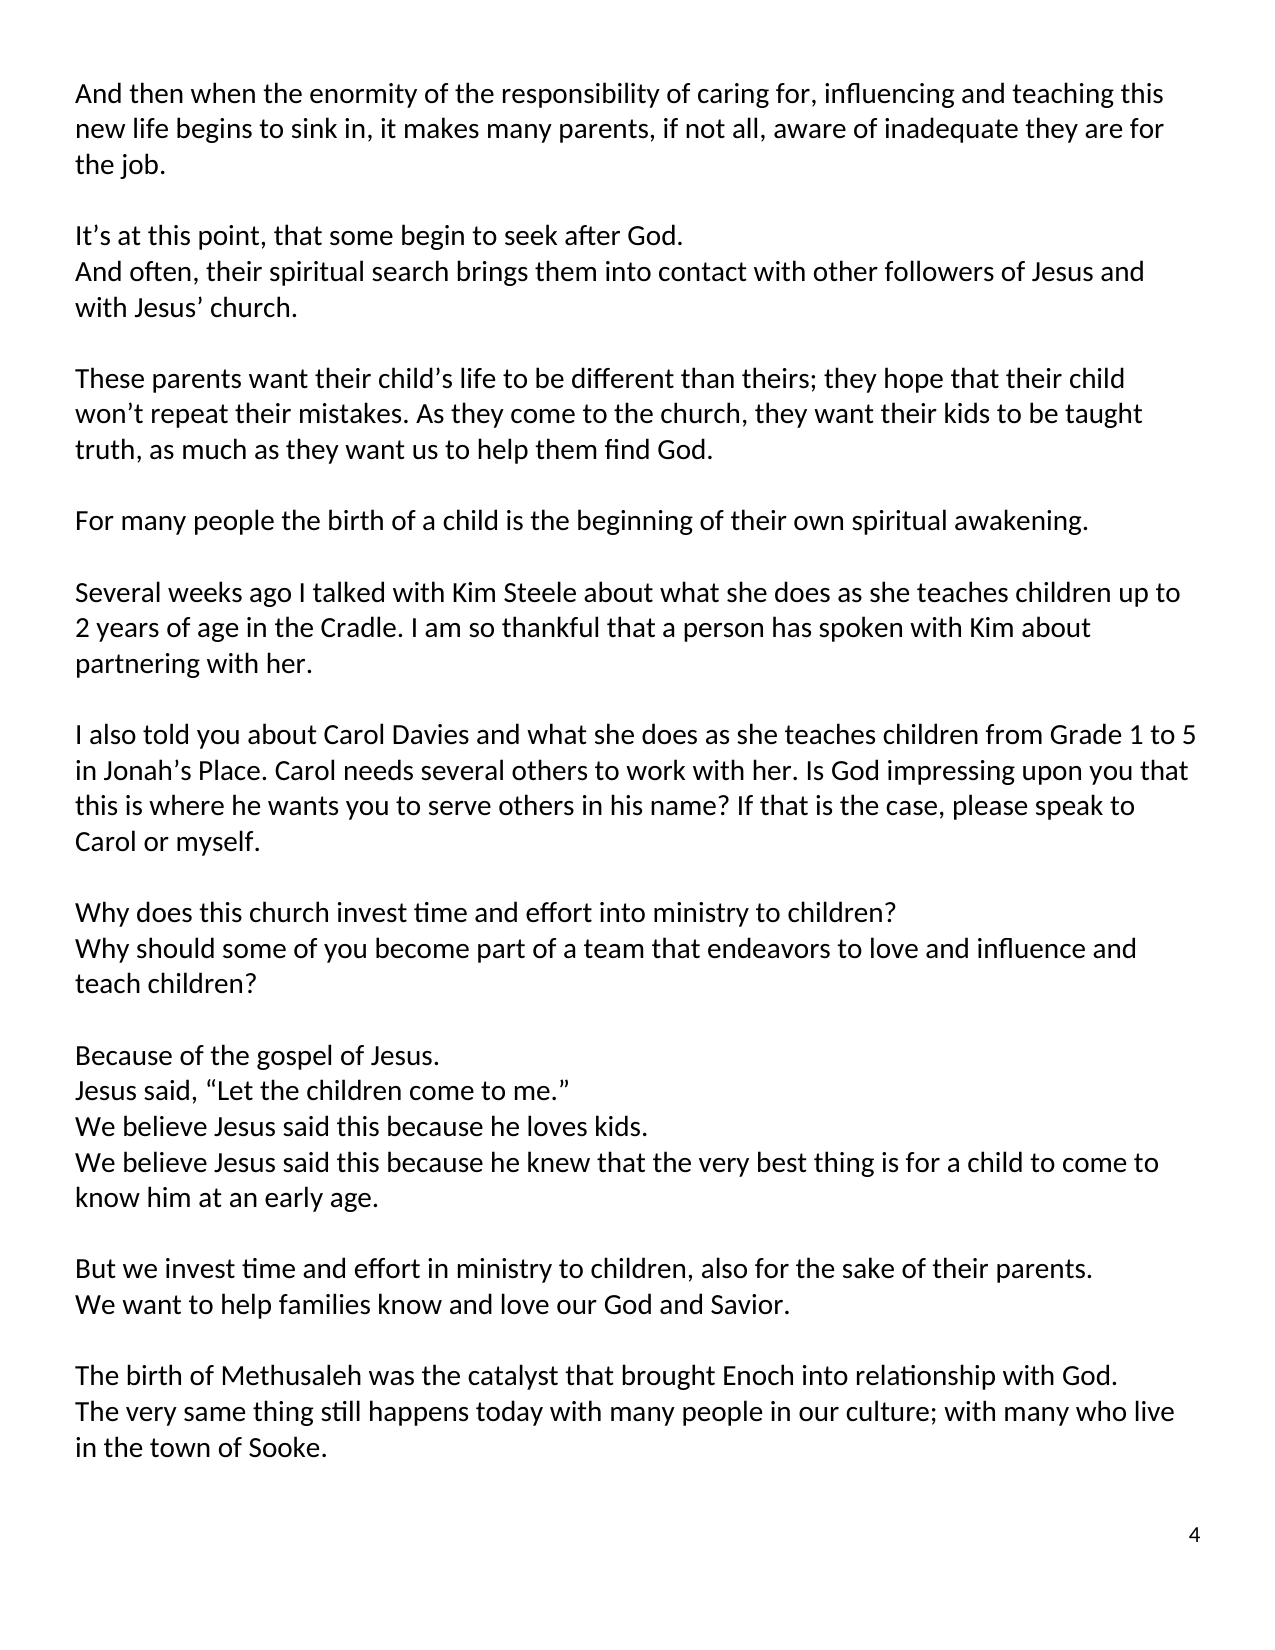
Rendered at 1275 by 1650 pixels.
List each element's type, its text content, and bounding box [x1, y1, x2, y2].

text I also told you about Carol Davies and what she does as she teaches children from Grade 1 to 5 in Jonah’s Place. Carol needs several others to work with her. Is God impressing upon you that this is where he wants you to serve others in his name? If that is the case, please speak to Carol or myself. [75, 716, 1200, 859]
text Jesus said, “Let the children come to me.” [75, 1072, 1200, 1108]
text We want to help families know and love our God and Savior. [75, 1286, 1200, 1322]
text Why does this church invest time and effort into ministry to children? [75, 894, 1200, 930]
text Why should some of you become part of a team that endeavors to love and influence and teach children? [75, 930, 1200, 1001]
text These parents want their child’s life to be different than theirs; they hope that their child won’t repeat their mistakes. As they come to the church, they want their kids to be taught truth, as much as they want us to help them find God. [75, 360, 1200, 467]
text We believe Jesus said this because he loves kids. [75, 1108, 1200, 1144]
text Several weeks ago I talked with Kim Steele about what she does as she teaches children up to 2 years of age in the Cradle. I am so thankful that a person has spoken with Kim about partnering with her. [75, 574, 1200, 681]
text And often, their spiritual search brings them into contact with other followers of Jesus and with Jesus’ church. [75, 253, 1200, 324]
text But we invest time and effort in ministry to children, also for the sake of their parents. [75, 1251, 1200, 1286]
text We believe Jesus said this because he knew that the very best thing is for a child to come to know him at an early age. [75, 1144, 1200, 1215]
text For many people the birth of a child is the beginning of their own spiritual awakening. [75, 502, 1200, 538]
text Because of the gospel of Jesus. [75, 1037, 1200, 1072]
text The very same thing still happens today with many people in our culture; with many who live in the town of Sooke. [75, 1393, 1200, 1464]
text The birth of Methusaleh was the catalyst that brought Enoch into relationship with God. [75, 1357, 1200, 1393]
text It’s at this point, that some begin to seek after God. [75, 217, 1200, 253]
text And then when the enormity of the responsibility of caring for, influencing and teaching this new life begins to sink in, it makes many parents, if not all, aware of inadequate they are for the job. [75, 75, 1200, 182]
